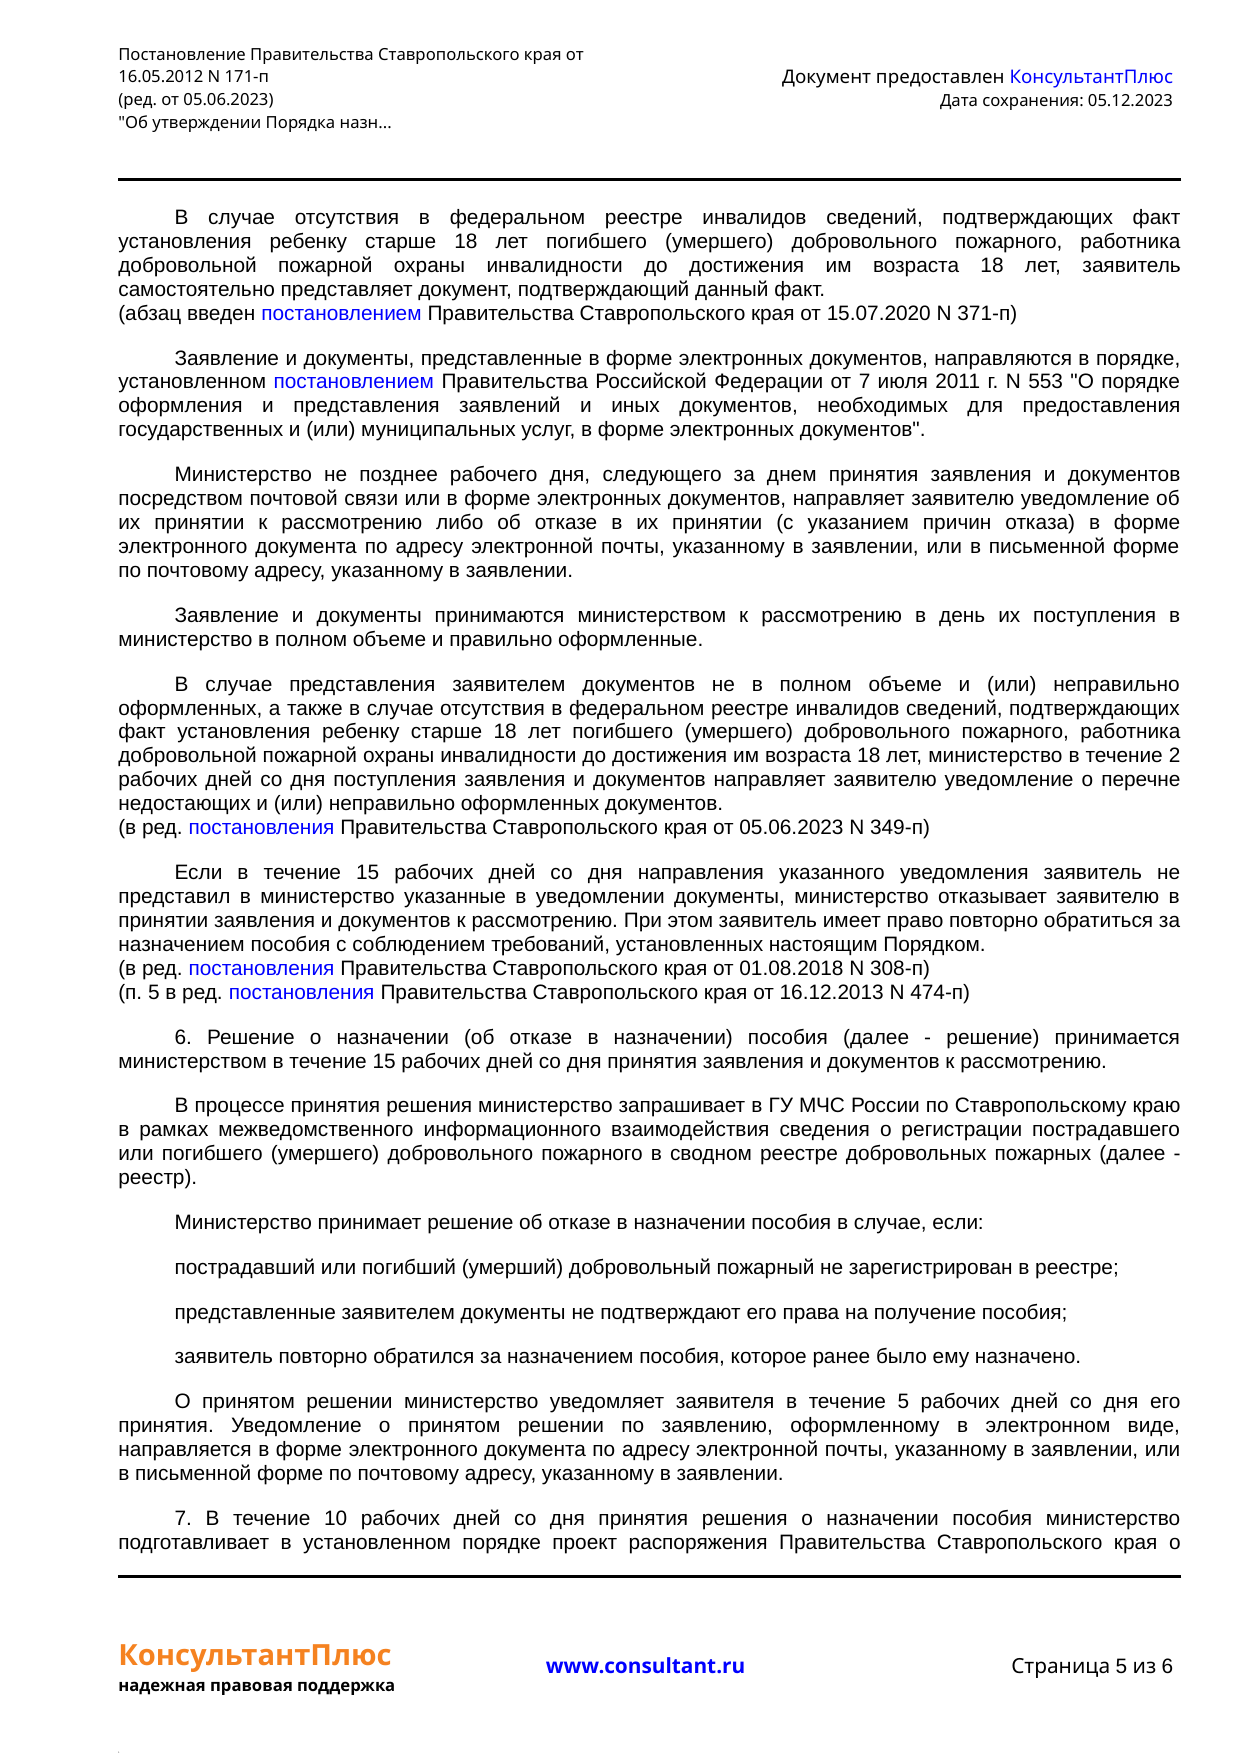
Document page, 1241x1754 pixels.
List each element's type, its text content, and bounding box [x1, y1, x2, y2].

text (абзац введен постановлением Правительства Ставропольского края от 15.07.2020 N 371-п) [118, 301, 1181, 324]
text 6. Решение о назначении (об отказе в назначении) пособия (далее - решение) принимается министерством в течение 15 рабочих дней со дня принятия заявления и документов к рассмотрению. [118, 1024, 1181, 1072]
text заявитель повторно обратился за назначением пособия, которое ранее было ему назначено. [118, 1344, 1181, 1368]
text Заявление и документы, представленные в форме электронных документов, направляются в порядке, установленном постановлением Правительства Российской Федерации от 7 июля 2011 г. N 553 "О порядке оформления и представления заявлений и иных документов, необходимых для предоставления государственных и (или) муниципальных услуг, в форме электронных документов". [118, 345, 1181, 441]
text Министерство не позднее рабочего дня, следующего за днем принятия заявления и документов посредством почтовой связи или в форме электронных документов, направляет заявителю уведомление об их принятии к рассмотрению либо об отказе в их принятии (с указанием причин отказа) в форме электронного документа по адресу электронной почты, указанному в заявлении, или в письменной форме по почтовому адресу, указанному в заявлении. [118, 462, 1181, 582]
text О принятом решении министерство уведомляет заявителя в течение 5 рабочих дней со дня его принятия. Уведомление о принятом решении по заявлению, оформленному в электронном виде, направляется в форме электронного документа по адресу электронной почты, указанному в заявлении, или в письменной форме по почтовому адресу, указанному в заявлении. [118, 1389, 1181, 1485]
text Если в течение 15 рабочих дней со дня направления указанного уведомления заявитель не представил в министерство указанные в уведомлении документы, министерство отказывает заявителю в принятии заявления и документов к рассмотрению. При этом заявитель имеет право повторно обратиться за назначением пособия с соблюдением требований, установленных настоящим Порядком. [118, 860, 1181, 956]
text В случае представления заявителем документов не в полном объеме и (или) неправильно оформленных, а также в случае отсутствия в федеральном реестре инвалидов сведений, подтверждающих факт установления ребенку старше 18 лет погибшего (умершего) добровольного пожарного, работника добровольной пожарной охраны инвалидности до достижения им возраста 18 лет, министерство в течение 2 рабочих дней со дня поступления заявления и документов направляет заявителю уведомление о перечне недостающих и (или) неправильно оформленных документов. [118, 671, 1181, 815]
text представленные заявителем документы не подтверждают его права на получение пособия; [118, 1299, 1181, 1323]
text (в ред. постановления Правительства Ставропольского края от 01.08.2018 N 308-п) [118, 956, 1181, 980]
text В процессе принятия решения министерство запрашивает в ГУ МЧС России по Ставропольскому краю в рамках межведомственного информационного взаимодействия сведения о регистрации пострадавшего или погибшего (умершего) добровольного пожарного в сводном реестре добровольных пожарных (далее - реестр). [118, 1093, 1181, 1189]
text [118, 1506, 1181, 1554]
text В случае отсутствия в федеральном реестре инвалидов сведений, подтверждающих факт установления ребенку старше 18 лет погибшего (умершего) добровольного пожарного, работника добровольной пожарной охраны инвалидности до достижения им возраста 18 лет, заявитель самостоятельно представляет документ, подтверждающий данный факт. [118, 205, 1181, 301]
text (в ред. постановления Правительства Ставропольского края от 05.06.2023 N 349-п) [118, 815, 1181, 839]
text Министерство принимает решение об отказе в назначении пособия в случае, если: [118, 1210, 1181, 1234]
text (п. 5 в ред. постановления Правительства Ставропольского края от 16.12.2013 N 474-п) [118, 980, 1181, 1004]
text Заявление и документы принимаются министерством к рассмотрению в день их поступления в министерство в полном объеме и правильно оформленные. [118, 603, 1181, 651]
text пострадавший или погибший (умерший) добровольный пожарный не зарегистрирован в реестре; [118, 1255, 1181, 1279]
